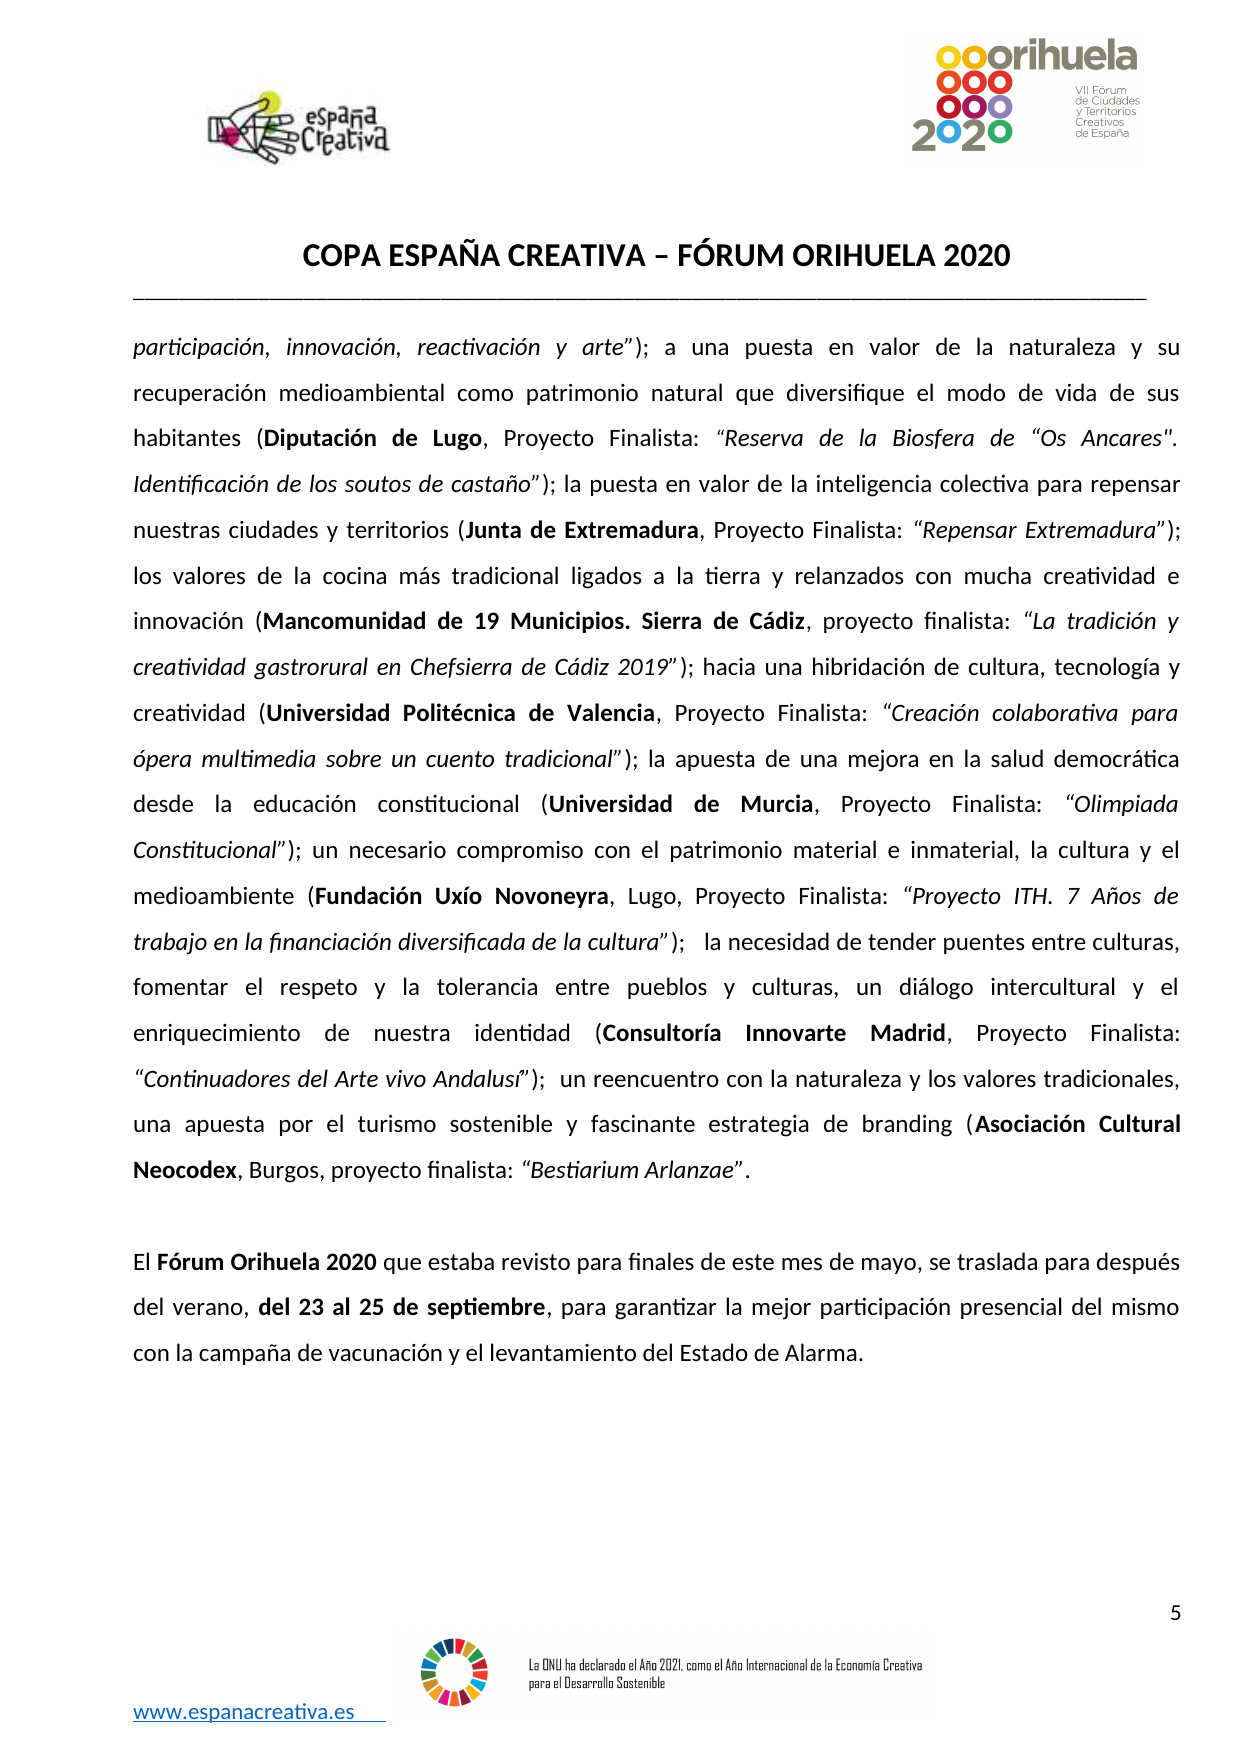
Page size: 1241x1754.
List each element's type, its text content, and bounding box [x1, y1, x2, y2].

picture [902, 29, 1145, 166]
text El Fórum Orihuela 2020 que estaba revisto para finales de este mes de mayo, se traslada para después del verano, del 23 al 25 de septiembre, para garantizar la mejor participación presencial del mismo con la campaña de vacunación y el levantamiento del Estado de Alarma. [133, 1246, 1181, 1368]
picture [205, 79, 391, 166]
picture [390, 1626, 937, 1720]
